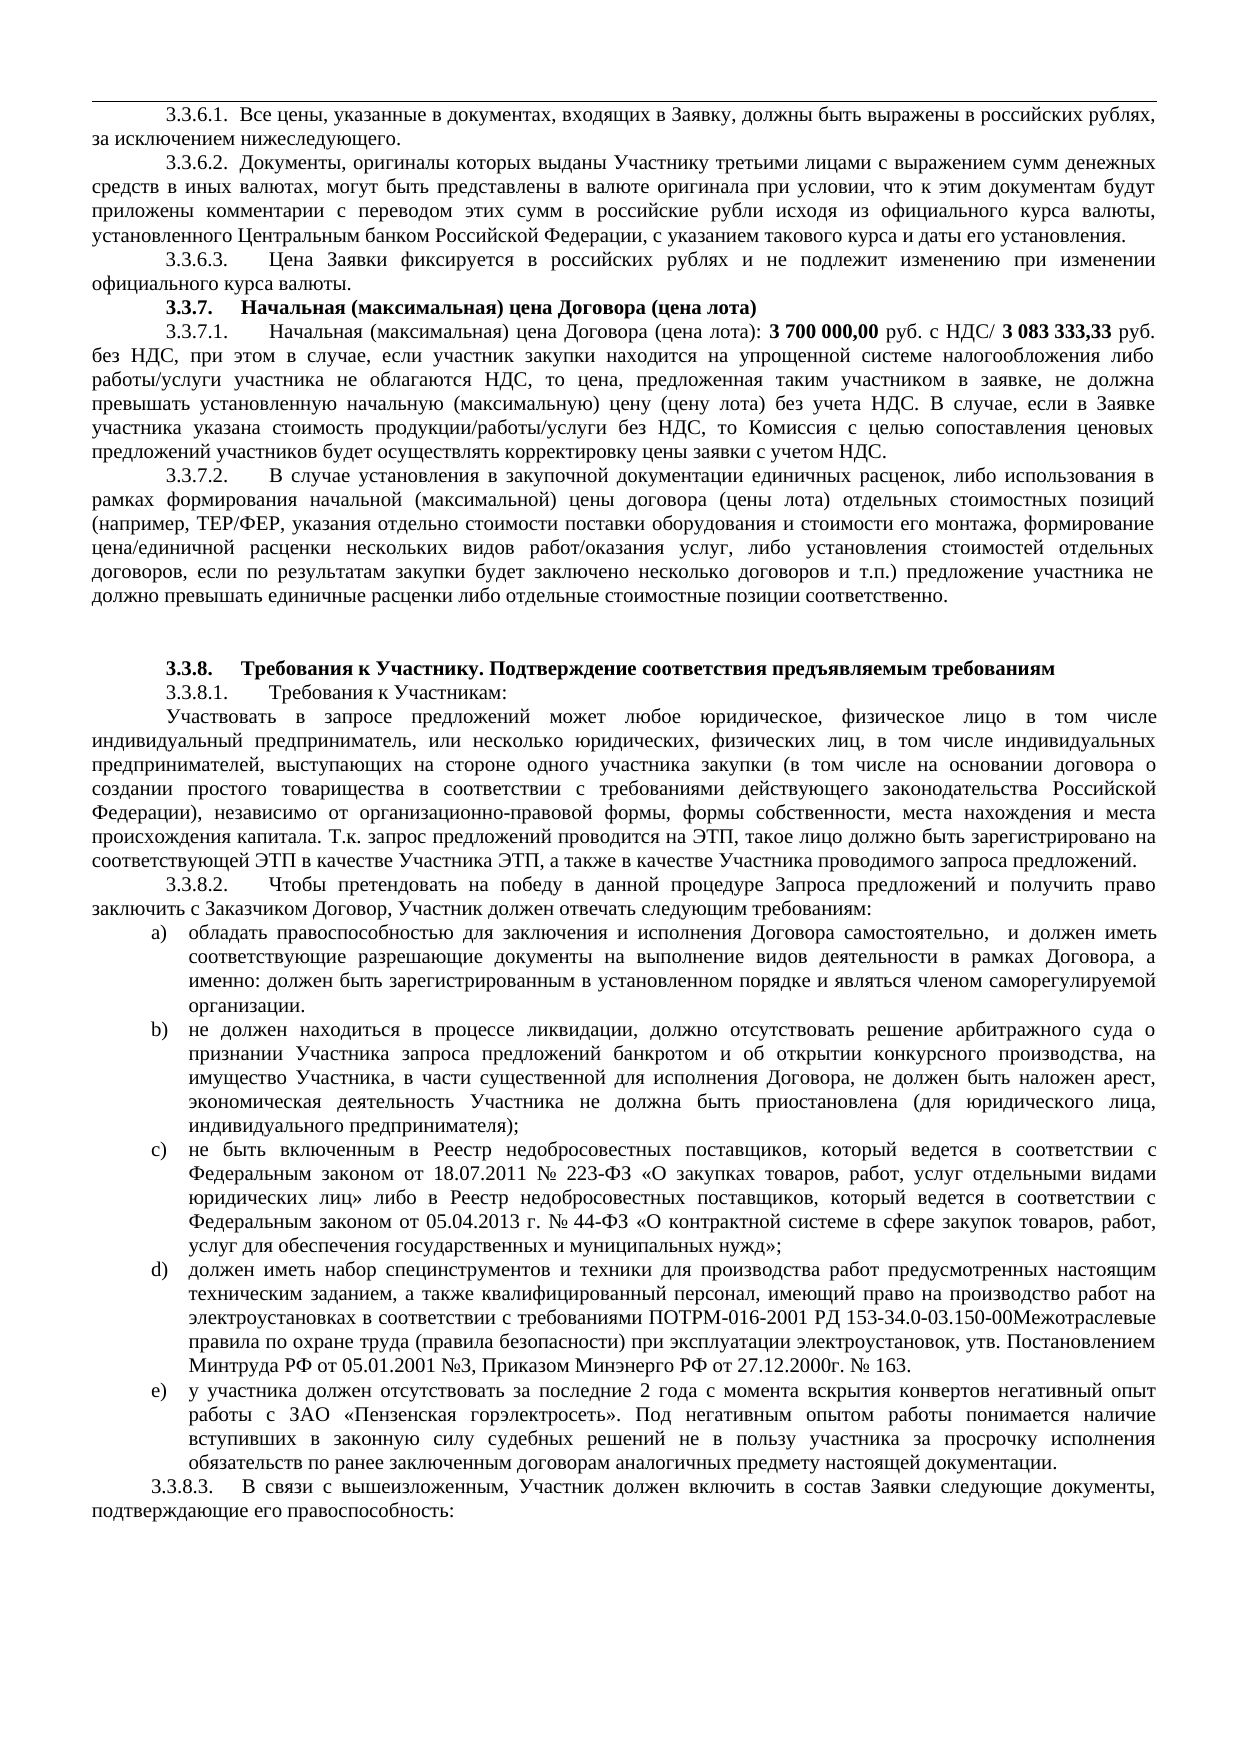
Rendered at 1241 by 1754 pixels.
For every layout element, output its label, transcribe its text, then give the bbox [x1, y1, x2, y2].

list Начальная (максимальная) цена Договора (цена лота): 3 700 000,00 руб. с НДС/ 3 083 333,33 руб. без НДС, при этом в случае, если участник закупки находится на упрощенной системе налогообложения либо работы/услуги участника не облагаются НДС, то цена, предложенная таким участником в заявке, не должна превышать установленную начальную (максимальную) цену (цену лота) без учета НДС. В случае, если в Заявке участника указана стоимость продукции/работы/услуги без НДС, то Комиссия с целью сопоставления ценовых предложений участников будет осуществлять корректировку цены заявки с учетом НДС. [92, 319, 1155, 463]
list у участника должен отсутствовать за последние 2 года с момента вскрытия конвертов негативный опыт работы с ЗАО «Пензенская горэлектросеть». Под негативным опытом работы понимается наличие вступивших в законную силу судебных решений не в пользу участника за просрочку исполнения обязательств по ранее заключенным договорам аналогичных предмету настоящей документации. [151, 1377, 1157, 1474]
list Документы, оригиналы которых выданы Участнику третьими лицами с выражением сумм денежных средств в иных валютах, могут быть представлены в валюте оригинала при условии, что к этим документам будут приложены комментарии с переводом этих сумм в российские рубли исходя из официального курса валюты, установленного Центральным банком Российской Федерации, с указанием такового курса и даты его установления. [92, 150, 1157, 247]
list должен иметь набор специнструментов и техники для производства работ предусмотренных настоящим техническим заданием, а также квалифицированный персонал, имеющий право на производство работ на электроустановках в соответствии с требованиями ПОТРМ-016-2001 РД 153-34.0-03.150-00Межотраслевые правила по охране труда (правила безопасности) при эксплуатации электроустановок, утв. Постановлением Минтруда РФ от 05.01.2001 №3, Приказом Минэнерго РФ от 27.12.2000г. № 163. [151, 1257, 1157, 1377]
list В случае установления в закупочной документации единичных расценок, либо использования в рамках формирования начальной (максимальной) цены договора (цены лота) отдельных стоимостных позиций (например, ТЕР/ФЕР, указания отдельно стоимости поставки оборудования и стоимости его монтажа, формирование цена/единичной расценки нескольких видов работ/оказания услуг, либо установления стоимостей отдельных договоров, если по результатам закупки будет заключено несколько договоров и т.п.) предложение участника не должно превышать единичные расценки либо отдельные стоимостные позиции соответственно. [92, 463, 1155, 607]
subtitle Требования к Участнику. Подтверждение соответствия предъявляемым требованиям [166, 656, 1157, 680]
list В связи с вышеизложенным, Участник должен включить в состав Заявки следующие документы, подтверждающие его правоспособность: [92, 1474, 1157, 1522]
list не быть включенным в Реестр недобросовестных поставщиков, который ведется в соответствии с Федеральным законом от 18.07.2011 № 223-ФЗ «О закупках товаров, работ, услуг отдельными видами юридических лиц» либо в Реестр недобросовестных поставщиков, который ведется в соответствии с Федеральным законом от 05.04.2013 г. № 44-ФЗ «О контрактной системе в сфере закупок товаров, работ, услуг для обеспечения государственных и муниципальных нужд»; [151, 1137, 1157, 1257]
list обладать правоспособностью для заключения и исполнения Договора самостоятельно, и должен иметь соответствующие разрешающие документы на выполнение видов деятельности в рамках Договора, а именно: должен быть зарегистрированным в установленном порядке и являться членом саморегулируемой организации. [151, 920, 1157, 1017]
list Цена Заявки фиксируется в российских рублях и не подлежит изменению при изменении официального курса валюты. [92, 247, 1157, 295]
text Участвовать в запросе предложений может любое юридическое, физическое лицо в том числе индивидуальный предприниматель, или несколько юридических, физических лиц, в том числе индивидуальных предпринимателей, выступающих на стороне одного участника закупки (в том числе на основании договора о создании простого товарищества в соответствии с требованиями действующего законодательства Российской Федерации), независимо от организационно-правовой формы, формы собственности, места нахождения и места происхождения капитала. Т.к. запрос предложений проводится на ЭТП, такое лицо должно быть зарегистрировано на соответствующей ЭТП в качестве Участника ЭТП, а также в качестве Участника проводимого запроса предложений. [92, 704, 1157, 872]
list Чтобы претендовать на победу в данной процедуре Запроса предложений и получить право заключить с Заказчиком Договор, Участник должен отвечать следующим требованиям: [92, 872, 1157, 920]
subtitle Начальная (максимальная) цена Договора (цена лота) [166, 295, 1157, 319]
list не должен находиться в процессе ликвидации, должно отсутствовать решение арбитражного суда о признании Участника запроса предложений банкротом и об открытии конкурсного производства, на имущество Участника, в части существенной для исполнения Договора, не должен быть наложен арест, экономическая деятельность Участника не должна быть приостановлена (для юридического лица, индивидуального предпринимателя); [151, 1017, 1157, 1137]
list Все цены, указанные в документах, входящих в Заявку, должны быть выражены в российских рублях, за исключением нижеследующего. [92, 102, 1157, 150]
list Требования к Участникам: [92, 680, 1157, 704]
